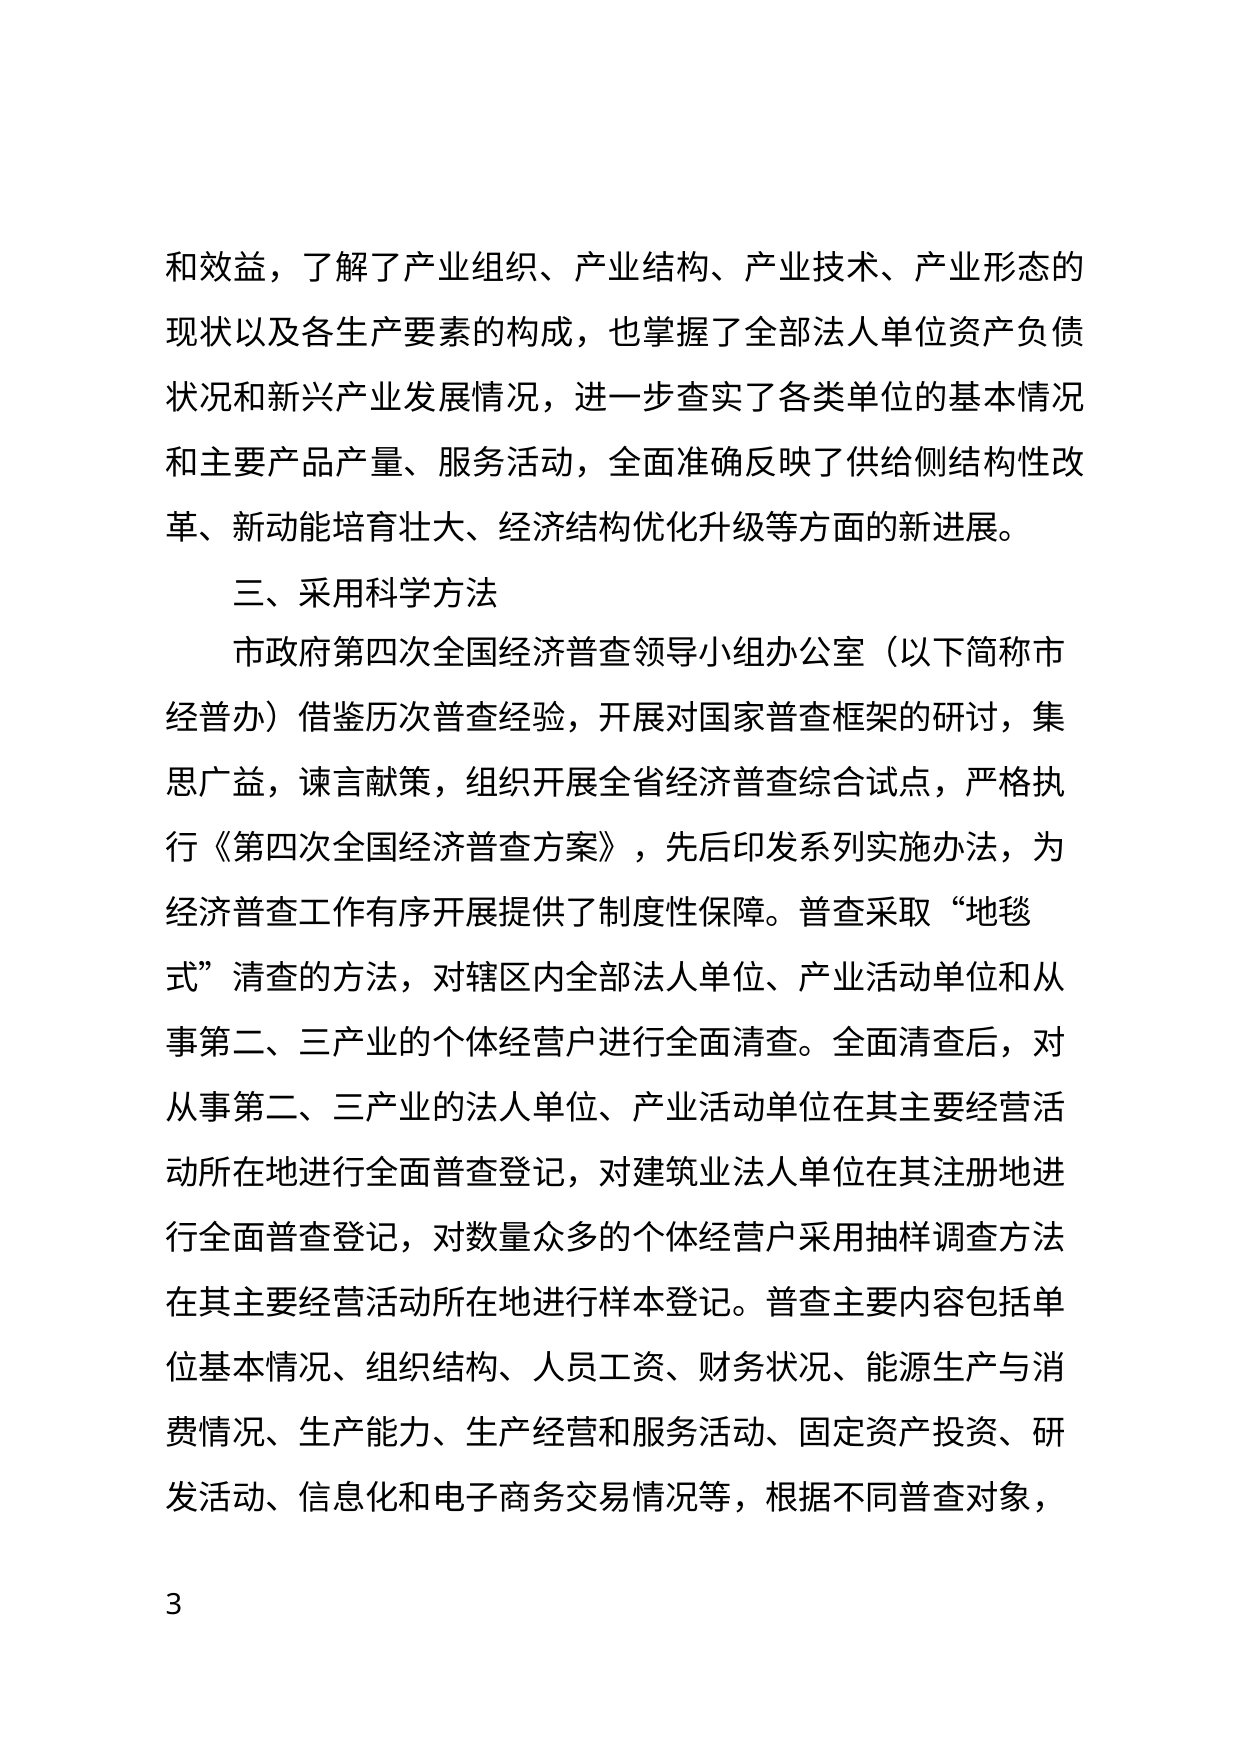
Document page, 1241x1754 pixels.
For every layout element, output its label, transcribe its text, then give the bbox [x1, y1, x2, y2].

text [165, 233, 1087, 558]
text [165, 618, 1087, 1528]
text 三、采用科学方法 [232, 558, 1087, 618]
